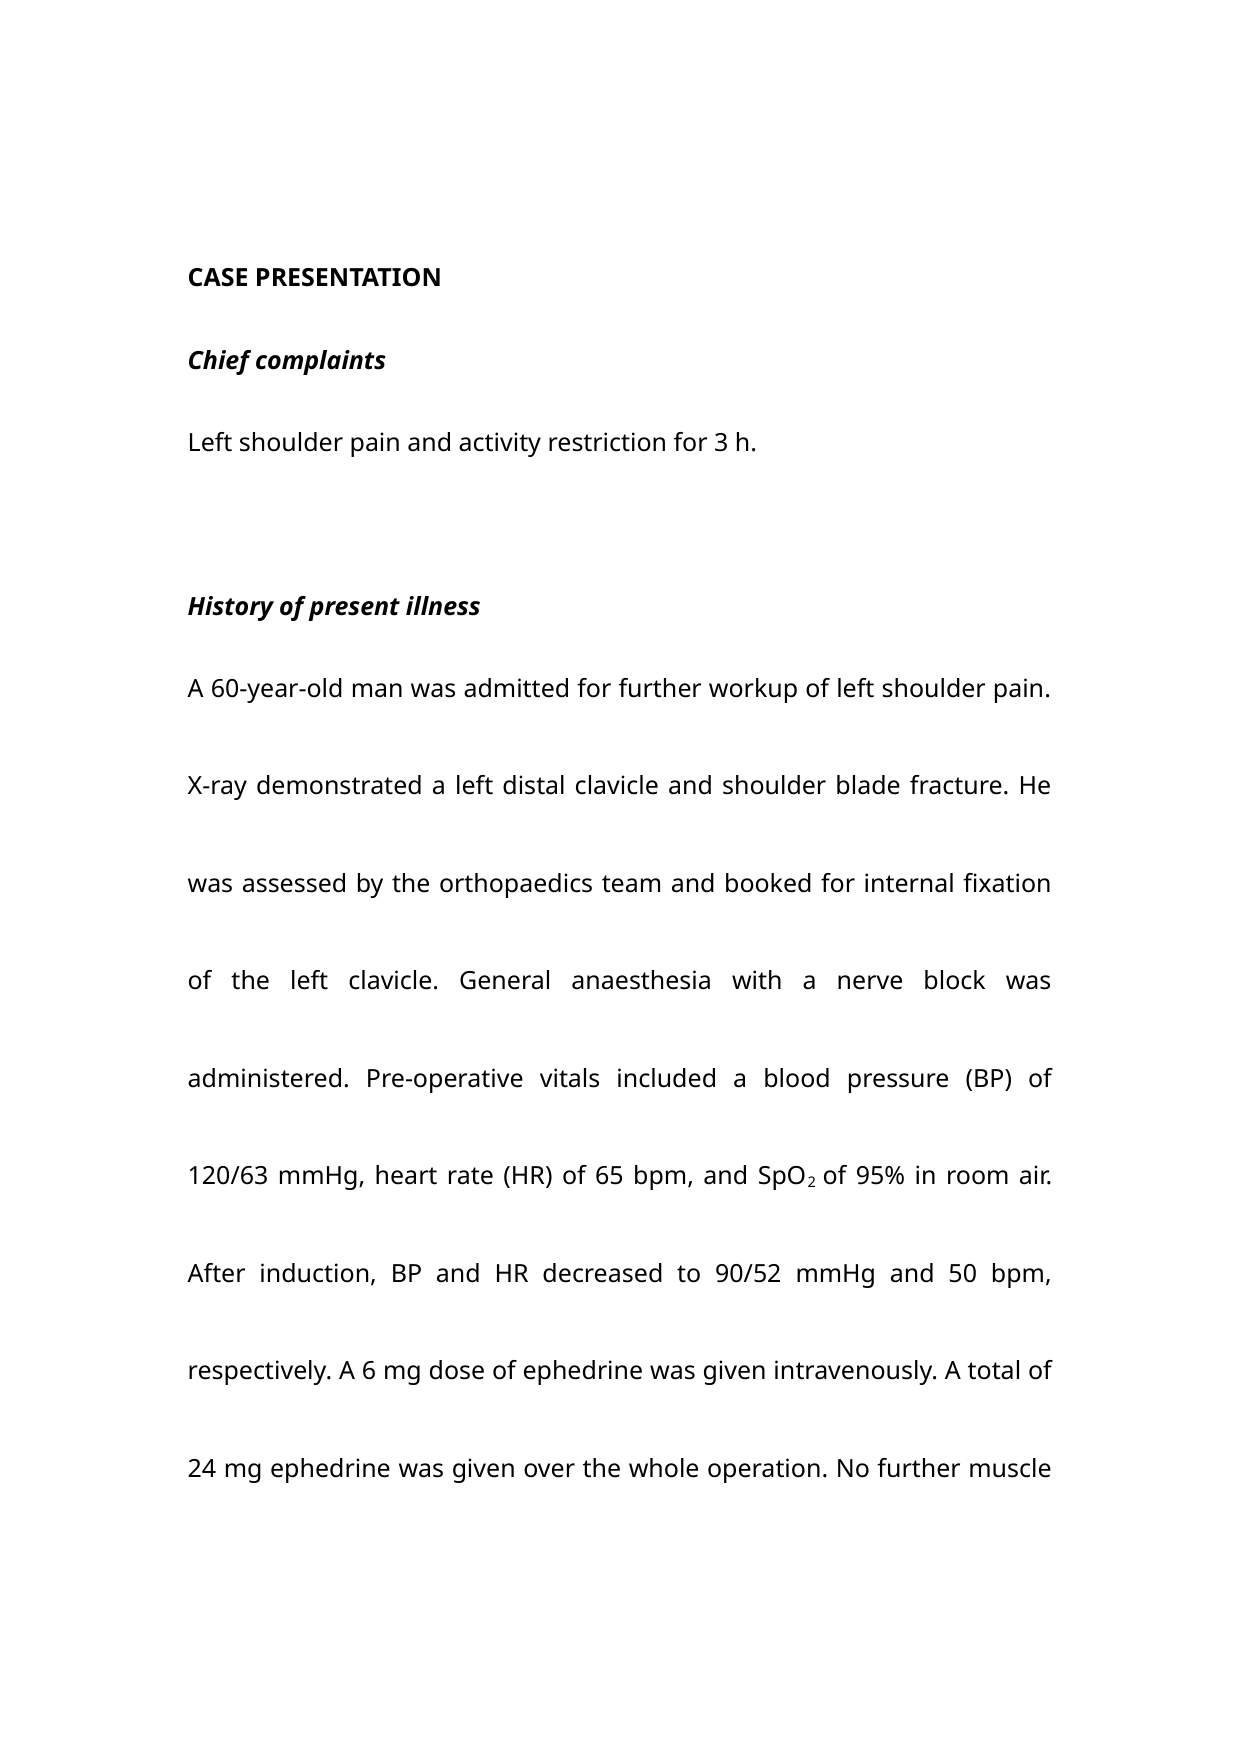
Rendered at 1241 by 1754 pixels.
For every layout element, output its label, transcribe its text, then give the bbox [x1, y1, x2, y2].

text History of present illness [187, 573, 1053, 638]
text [187, 655, 1053, 1500]
text CASE PRESENTATION [187, 244, 1053, 309]
text Left shoulder pain and activity restriction for 3 h. [187, 409, 1053, 474]
text Chief complaints [187, 327, 1053, 392]
